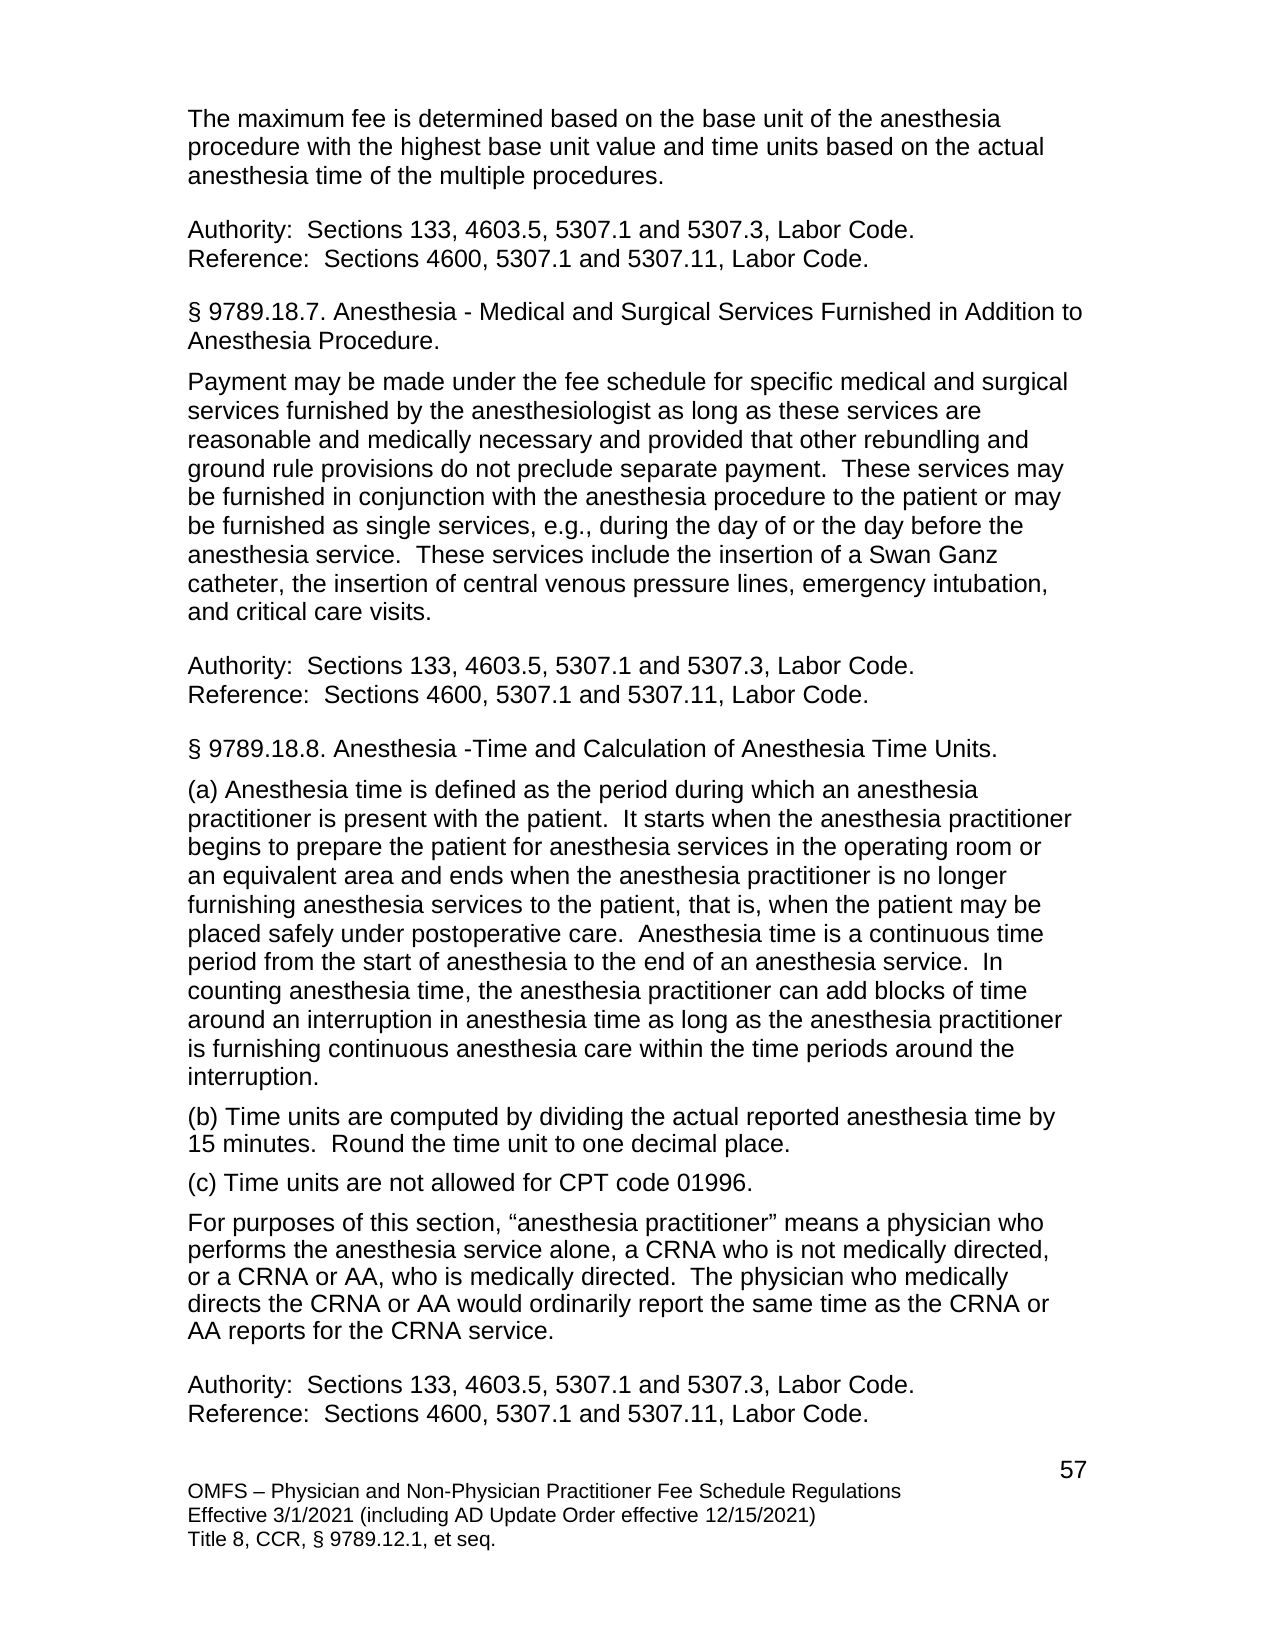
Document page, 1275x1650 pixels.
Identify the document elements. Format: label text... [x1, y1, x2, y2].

text (c) Time units are not allowed for CPT code 01996. [187, 1170, 1076, 1197]
subtitle § 9789.18.7. Anesthesia - Medical and Surgical Services Furnished in Addition to Anesthesia Procedure. [187, 297, 1087, 355]
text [187, 103, 1071, 190]
text Reference: Sections 4600, 5307.1 and 5307.11, Labor Code. [187, 243, 1071, 272]
text Reference: Sections 4600, 5307.1 and 5307.11, Labor Code. [187, 680, 1071, 708]
subtitle § 9789.18.8. Anesthesia -Time and Calculation of Anesthesia Time Units. [187, 733, 1087, 762]
text Authority: Sections 133, 4603.5, 5307.1 and 5307.3, Labor Code. [187, 1370, 1071, 1399]
text (b) Time units are computed by dividing the actual reported anesthesia time by 15 minutes. Round the time unit to one decimal place. [187, 1103, 1076, 1158]
text Authority: Sections 133, 4603.5, 5307.1 and 5307.3, Labor Code. [187, 651, 1071, 680]
text Reference: Sections 4600, 5307.1 and 5307.11, Labor Code. [187, 1399, 1071, 1428]
text For purposes of this section, “anesthesia practitioner” means a physician who performs the anesthesia service alone, a CRNA who is not medically directed, or a CRNA or AA, who is medically directed. The physician who medically directs the CRNA or AA would ordinarily report the same time as the CRNA or AA reports for the CRNA service. [187, 1210, 1076, 1345]
text (a) Anesthesia time is defined as the period during which an anesthesia practitioner is present with the patient. It starts when the anesthesia practitioner begins to prepare the patient for anesthesia services in the operating room or an equivalent area and ends when the anesthesia practitioner is no longer furnishing anesthesia services to the patient, that is, when the patient may be placed safely under postoperative care. Anesthesia time is a continuous time period from the start of anesthesia to the end of an anesthesia service. In counting anesthesia time, the anesthesia practitioner can add blocks of time around an interruption in anesthesia time as long as the anesthesia practitioner is furnishing continuous anesthesia care within the time periods around the interruption. [187, 775, 1076, 1091]
text Authority: Sections 133, 4603.5, 5307.1 and 5307.3, Labor Code. [187, 215, 1071, 243]
text Payment may be made under the fee schedule for specific medical and surgical services furnished by the anesthesiologist as long as these services are reasonable and medically necessary and provided that other rebundling and ground rule provisions do not preclude separate payment. These services may be furnished in conjunction with the anesthesia procedure to the patient or may be furnished as single services, e.g., during the day of or the day before the anesthesia service. These services include the insertion of a Swan Ganz catheter, the insertion of central venous pressure lines, emergency intubation, and critical care visits. [187, 367, 1073, 626]
